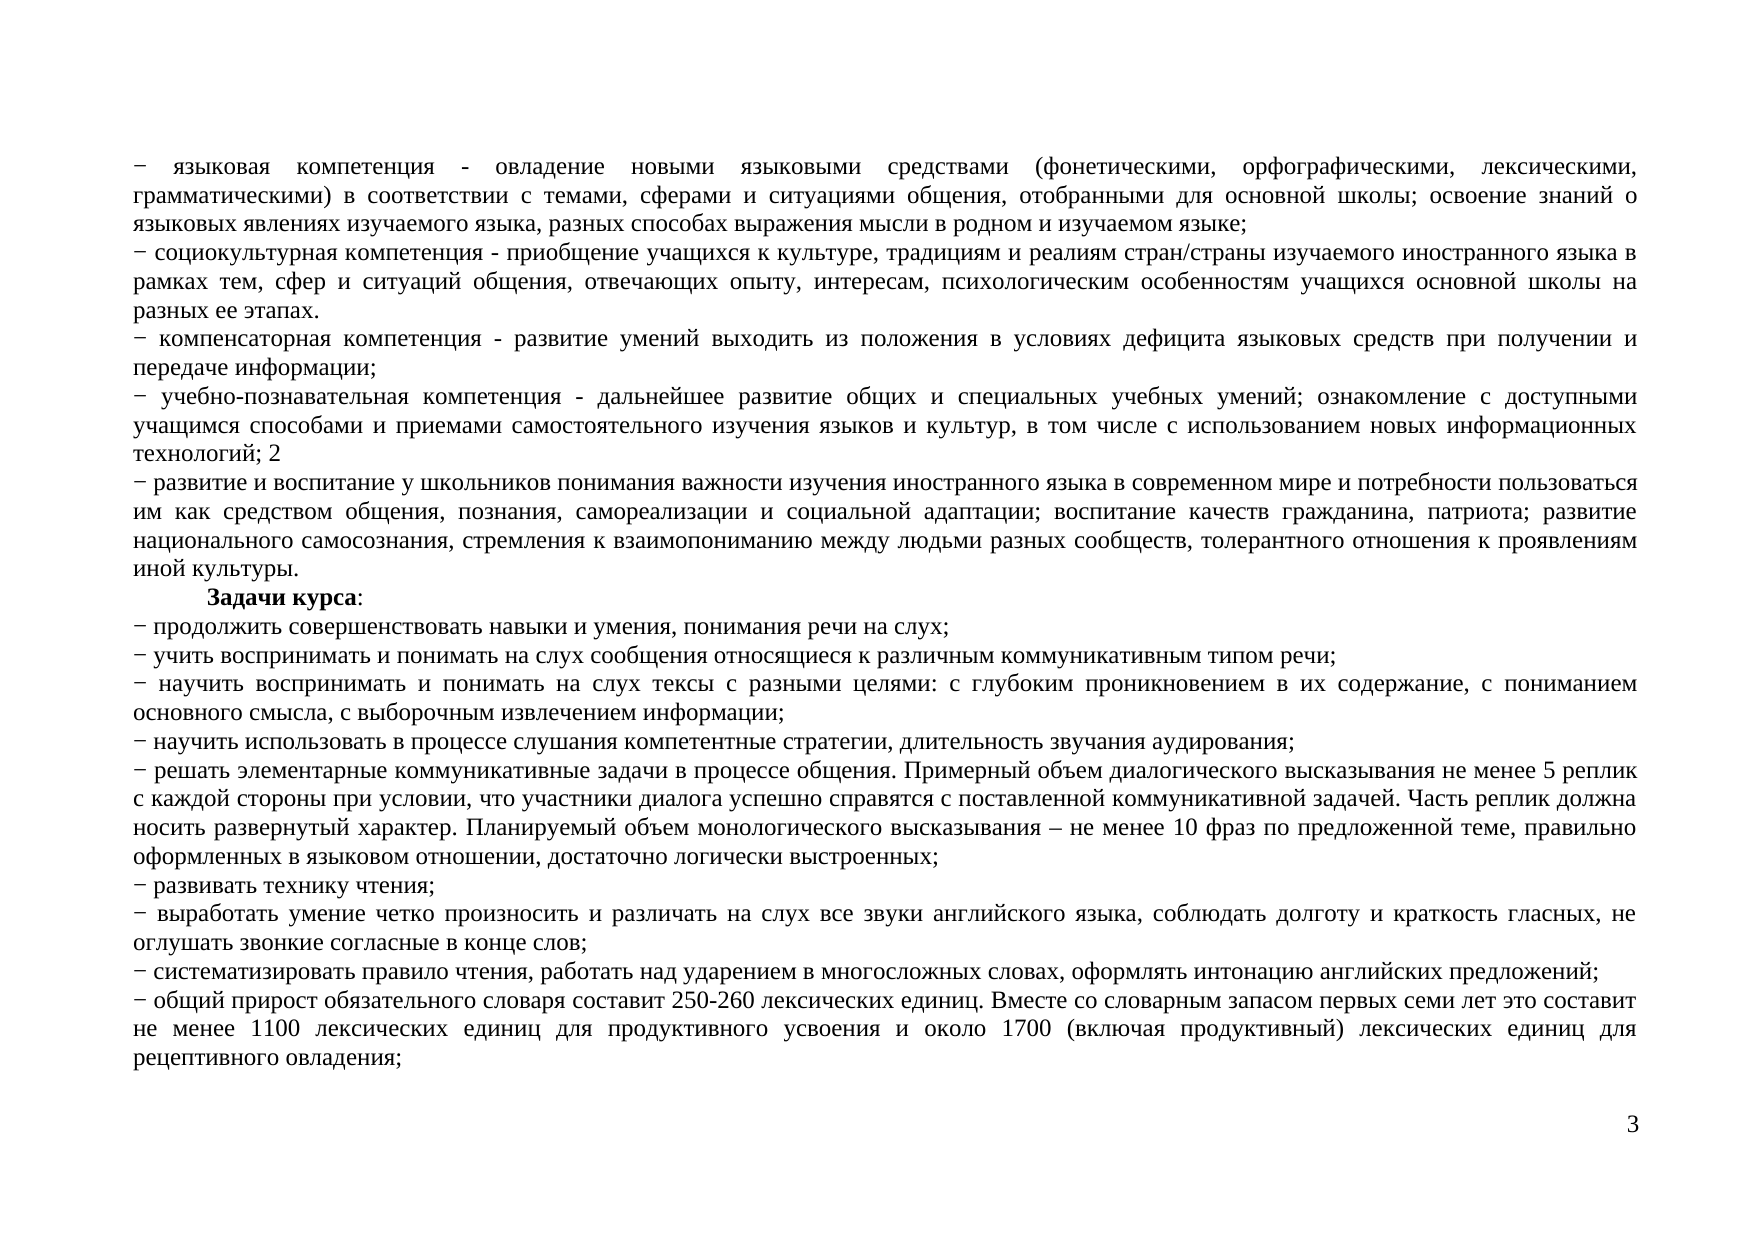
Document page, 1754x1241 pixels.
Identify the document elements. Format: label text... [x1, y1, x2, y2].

text − учить воспринимать и понимать на слух сообщения относящиеся к различным коммуникативным типом речи; [133, 640, 1639, 668]
text − социокультурная компетенция - приобщение учащихся к культуре, традициям и реалиям стран/страны изучаемого иностранного языка в рамках тем, сфер и ситуаций общения, отвечающих опыту, интересам, психологическим особенностям учащихся основной школы на разных ее этапах. [133, 237, 1639, 323]
text − научить воспринимать и понимать на слух тексы с разными целями: с глубоким проникновением в их содержание, с пониманием основного смысла, с выборочным извлечением информации; [133, 668, 1639, 726]
text − решать элементарные коммуникативные задачи в процессе общения. Примерный объем диалогического высказывания не менее 5 реплик с каждой стороны при условии, что участники диалога успешно справятся с поставленной коммуникативной задачей. Часть реплик должна носить развернутый характер. Планируемый объем монологического высказывания – не менее 10 фраз по предложенной теме, правильно оформленных в языковом отношении, достаточно логически выстроенных; [133, 755, 1639, 870]
text Задачи курса: [133, 582, 1639, 611]
text − научить использовать в процессе слушания компетентные стратегии, длительность звучания аудирования; [133, 726, 1639, 755]
text − выработать умение четко произносить и различать на слух все звуки английского языка, соблюдать долготу и краткость гласных, не оглушать звонкие согласные в конце слов; [133, 898, 1639, 956]
text − развивать технику чтения; [133, 870, 1639, 898]
text − систематизировать правило чтения, работать над ударением в многосложных словах, оформлять интонацию английских предложений; [133, 956, 1639, 985]
text − языковая компетенция - овладение новыми языковыми средствами (фонетическими, орфографическими, лексическими, грамматическими) в соответствии с темами, сферами и ситуациями общения, отобранными для основной школы; освоение знаний о языковых явлениях изучаемого языка, разных способах выражения мысли в родном и изучаемом языке; [133, 151, 1639, 237]
text − учебно-познавательная компетенция - дальнейшее развитие общих и специальных учебных умений; ознакомление с доступными учащимся способами и приемами самостоятельного изучения языков и культур, в том числе с использованием новых информационных технологий; 2 [133, 381, 1639, 467]
text − развитие и воспитание у школьников понимания важности изучения иностранного языка в современном мире и потребности пользоваться им как средством общения, познания, самореализации и социальной адаптации; воспитание качеств гражданина, патриота; развитие национального самосознания, стремления к взаимопониманию между людьми разных сообществ, толерантного отношения к проявлениям иной культуры. [133, 467, 1639, 582]
text − компенсаторная компетенция - развитие умений выходить из положения в условиях дефицита языковых средств при получении и передаче информации; [133, 323, 1639, 381]
text − продолжить совершенствовать навыки и умения, понимания речи на слух; [133, 611, 1639, 640]
text − общий прирост обязательного словаря составит 250-260 лексических единиц. Вместе со словарным запасом первых семи лет это составит не менее 1100 лексических единиц для продуктивного усвоения и около 1700 (включая продуктивный) лексических единиц для рецептивного овладения; [133, 985, 1639, 1071]
